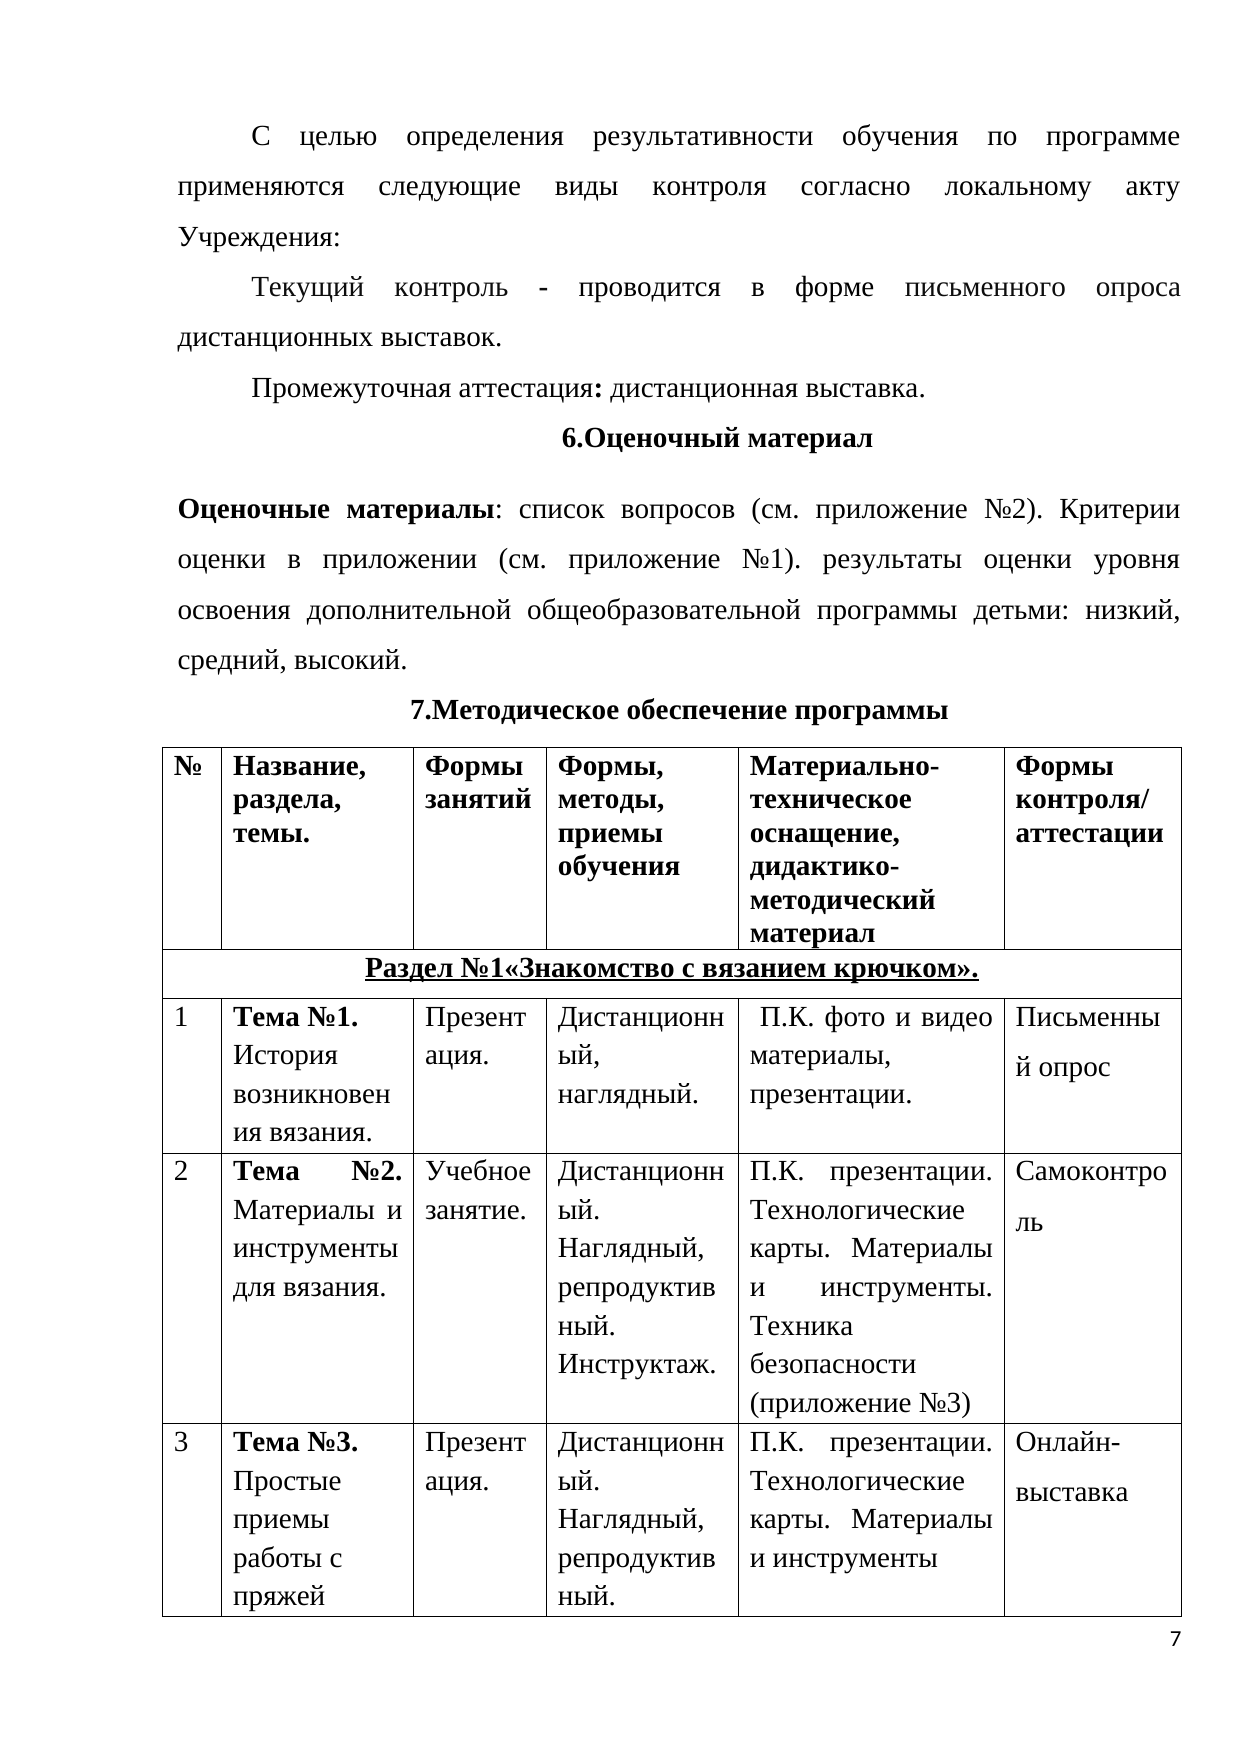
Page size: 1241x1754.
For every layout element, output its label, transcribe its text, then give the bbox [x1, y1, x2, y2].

table_header Материально-техническое оснащение, дидактико-методический материал [739, 748, 1004, 949]
table_cell Письменный опрос [1005, 999, 1181, 1152]
table_cell Тема №1. История возникновения вязания. [222, 999, 413, 1152]
text Оценочные материалы: список вопросов (см. приложение №2). Критерии оценки в приложении (см. приложение №1). результаты оценки уровня освоения дополнительной общеобразовательной программы детьми: низкий, средний, высокий. [177, 491, 1181, 676]
table_header Формы контроля/ аттестации [1005, 748, 1181, 949]
table_cell 3 [163, 1424, 221, 1616]
table_cell П.К. презентации. Технологические карты. Материалы и инструменты [739, 1424, 1004, 1616]
table_cell Раздел №1«Знакомство с вязанием крючком». [163, 950, 1181, 998]
table_header Формы, методы, приемы обучения [547, 748, 738, 949]
text Текущий контроль - проводится в форме письменного опроса дистанционных выставок. [177, 269, 1181, 353]
table_header № [163, 748, 221, 949]
table_cell Презентация. [414, 1424, 546, 1616]
table_cell Онлайн-выставка [1005, 1424, 1181, 1616]
list 6.Оценочный материал [254, 420, 1181, 453]
table_cell Самоконтроль [1005, 1154, 1181, 1423]
table_cell Презентация. [414, 999, 546, 1152]
table_cell Дистанционный, наглядный. [547, 999, 738, 1152]
table_cell 2 [163, 1154, 221, 1423]
table_header Название, раздела, темы. [222, 748, 413, 949]
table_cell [547, 1424, 738, 1616]
list 7.Методическое обеспечение программы [177, 692, 1181, 726]
table_header Формы занятий [414, 748, 546, 949]
table_cell 1 [163, 999, 221, 1152]
table_cell Тема №2. Материалы и инструменты для вязания. [222, 1154, 413, 1423]
text Промежуточная аттестация: дистанционная выставка. [177, 370, 1181, 403]
table_cell Учебное занятие. [414, 1154, 546, 1423]
table_cell Дистанционный. Наглядный, репродуктивный. Инструктаж. [547, 1154, 738, 1423]
table_cell П.К. презентации. Технологические карты. Материалы и инструменты. Техника безопасности (приложение №3) [739, 1154, 1004, 1423]
table_cell Тема №3. Простые приемы работы с пряжей [222, 1424, 413, 1616]
table_cell П.К. фото и видео материалы, презентации. [739, 999, 1004, 1152]
text С целью определения результативности обучения по программе применяются следующие виды контроля согласно локальному акту Учреждения: [177, 118, 1181, 252]
